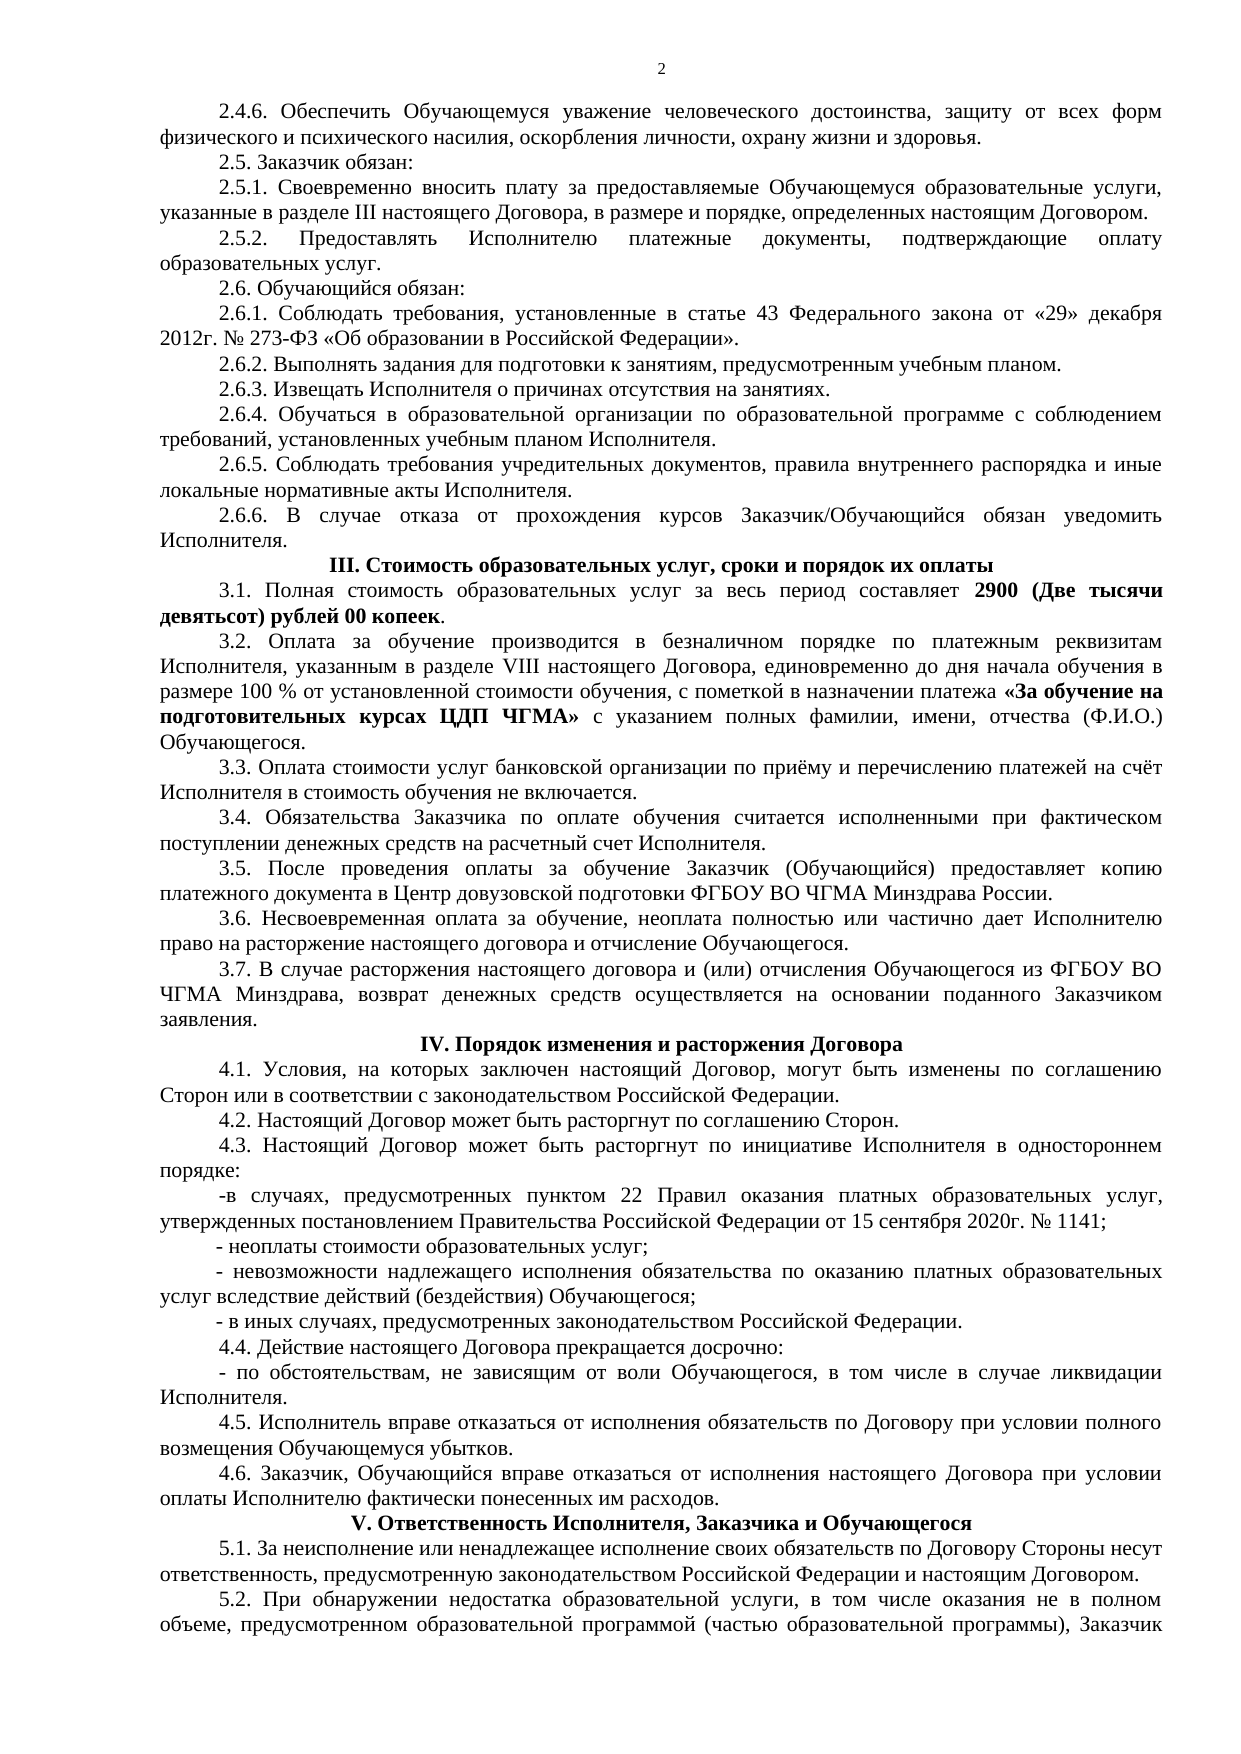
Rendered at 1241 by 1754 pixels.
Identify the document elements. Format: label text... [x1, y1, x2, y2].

text 2.6.1. Соблюдать требования, установленные в статье 43 Федерального закона от «29» декабря 2012г. № 273-ФЗ «Об образовании в Российской Федерации». [159, 300, 1163, 351]
text 4.1. Условия, на которых заключен настоящий Договор, могут быть изменены по соглашению Сторон или в соответствии с законодательством Российской Федерации. [159, 1056, 1163, 1107]
text 4.4. Действие настоящего Договора прекращается досрочно: [159, 1334, 1163, 1359]
text 2.6.4. Обучаться в образовательной организации по образовательной программе с соблюдением требований, установленных учебным планом Исполнителя. [159, 401, 1163, 451]
text - по обстоятельствам, не зависящим от воли Обучающегося, в том числе в случае ликвидации Исполнителя. [159, 1359, 1163, 1409]
text 2.4.6. Обеспечить Обучающемуся уважение человеческого достоинства, защиту от всех форм физического и психического насилия, оскорбления личности, охрану жизни и здоровья. [159, 98, 1163, 149]
text -в случаях, предусмотренных пунктом 22 Правил оказания платных образовательных услуг, утвержденных постановлением Правительства Российской Федерации от 15 сентября 2020г. № 1141; [159, 1182, 1163, 1233]
text 4.2. Настоящий Договор может быть расторгнут по соглашению Сторон. [159, 1107, 1163, 1132]
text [159, 1586, 1163, 1636]
text 3.7. В случае расторжения настоящего договора и (или) отчисления Обучающегося из ФГБОУ ВО ЧГМА Минздрава, возврат денежных средств осуществляется на основании поданного Заказчиком заявления. [159, 956, 1163, 1031]
text - в иных случаях, предусмотренных законодательством Российской Федерации. [159, 1308, 1163, 1334]
text 2.6.3. Извещать Исполнителя о причинах отсутствия на занятиях. [159, 376, 1163, 401]
text 3.4. Обязательства Заказчика по оплате обучения считается исполненными при фактическом поступлении денежных средств на расчетный счет Исполнителя. [159, 804, 1163, 855]
text - неоплаты стоимости образовательных услуг; [159, 1233, 1163, 1258]
text 5.1. За неисполнение или ненадлежащее исполнение своих обязательств по Договору Стороны несут ответственность, предусмотренную законодательством Российской Федерации и настоящим Договором. [159, 1535, 1163, 1586]
text 4.3. Настоящий Договор может быть расторгнут по инициативе Исполнителя в одностороннем порядке: [159, 1132, 1163, 1182]
text 3.1. Полная стоимость образовательных услуг за весь период составляет 2900 (Две тысячи девятьсот) рублей 00 копеек. [159, 577, 1163, 628]
text 3.2. Оплата за обучение производится в безналичном порядке по платежным реквизитам Исполнителя, указанным в разделе VIII настоящего Договора, единовременно до дня начала обучения в размере 100 % от установленной стоимости обучения, с пометкой в назначении платежа «За обучение на подготовительных курсах ЦДП ЧГМА» с указанием полных фамилии, имени, отчества (Ф.И.О.) Обучающегося. [159, 628, 1163, 754]
text 2.6. Обучающийся обязан: [159, 275, 1163, 300]
text 2.5.1. Своевременно вносить плату за предоставляемые Обучающемуся образовательные услуги, указанные в разделе III настоящего Договора, в размере и порядке, определенных настоящим Договором. [159, 174, 1163, 224]
text 2.6.2. Выполнять задания для подготовки к занятиям, предусмотренным учебным планом. [159, 351, 1163, 376]
text 2.5.2. Предоставлять Исполнителю платежные документы, подтверждающие оплату образовательных услуг. [159, 224, 1163, 275]
text III. Стоимость образовательных услуг, сроки и порядок их оплаты [159, 552, 1163, 577]
text IV. Порядок изменения и расторжения Договора [159, 1031, 1163, 1056]
text 4.6. Заказчик, Обучающийся вправе отказаться от исполнения настоящего Договора при условии оплаты Исполнителю фактически понесенных им расходов. [159, 1460, 1163, 1510]
text 2.5. Заказчик обязан: [159, 149, 1163, 174]
text 3.5. После проведения оплаты за обучение Заказчик (Обучающийся) предоставляет копию платежного документа в Центр довузовской подготовки ФГБОУ ВО ЧГМА Минздрава России. [159, 855, 1163, 905]
text - невозможности надлежащего исполнения обязательства по оказанию платных образовательных услуг вследствие действий (бездействия) Обучающегося; [159, 1258, 1163, 1308]
text 3.6. Несвоевременная оплата за обучение, неоплата полностью или частично дает Исполнителю право на расторжение настоящего договора и отчисление Обучающегося. [159, 905, 1163, 956]
text 2.6.6. В случае отказа от прохождения курсов Заказчик/Обучающийся обязан уведомить Исполнителя. [159, 502, 1163, 552]
text 4.5. Исполнитель вправе отказаться от исполнения обязательств по Договору при условии полного возмещения Обучающемуся убытков. [159, 1409, 1163, 1460]
text 2.6.5. Соблюдать требования учредительных документов, правила внутреннего распорядка и иные локальные нормативные акты Исполнителя. [159, 451, 1163, 502]
text V. Ответственность Исполнителя, Заказчика и Обучающегося [159, 1510, 1163, 1535]
text 3.3. Оплата стоимости услуг банковской организации по приёму и перечислению платежей на счёт Исполнителя в стоимость обучения не включается. [159, 754, 1163, 804]
